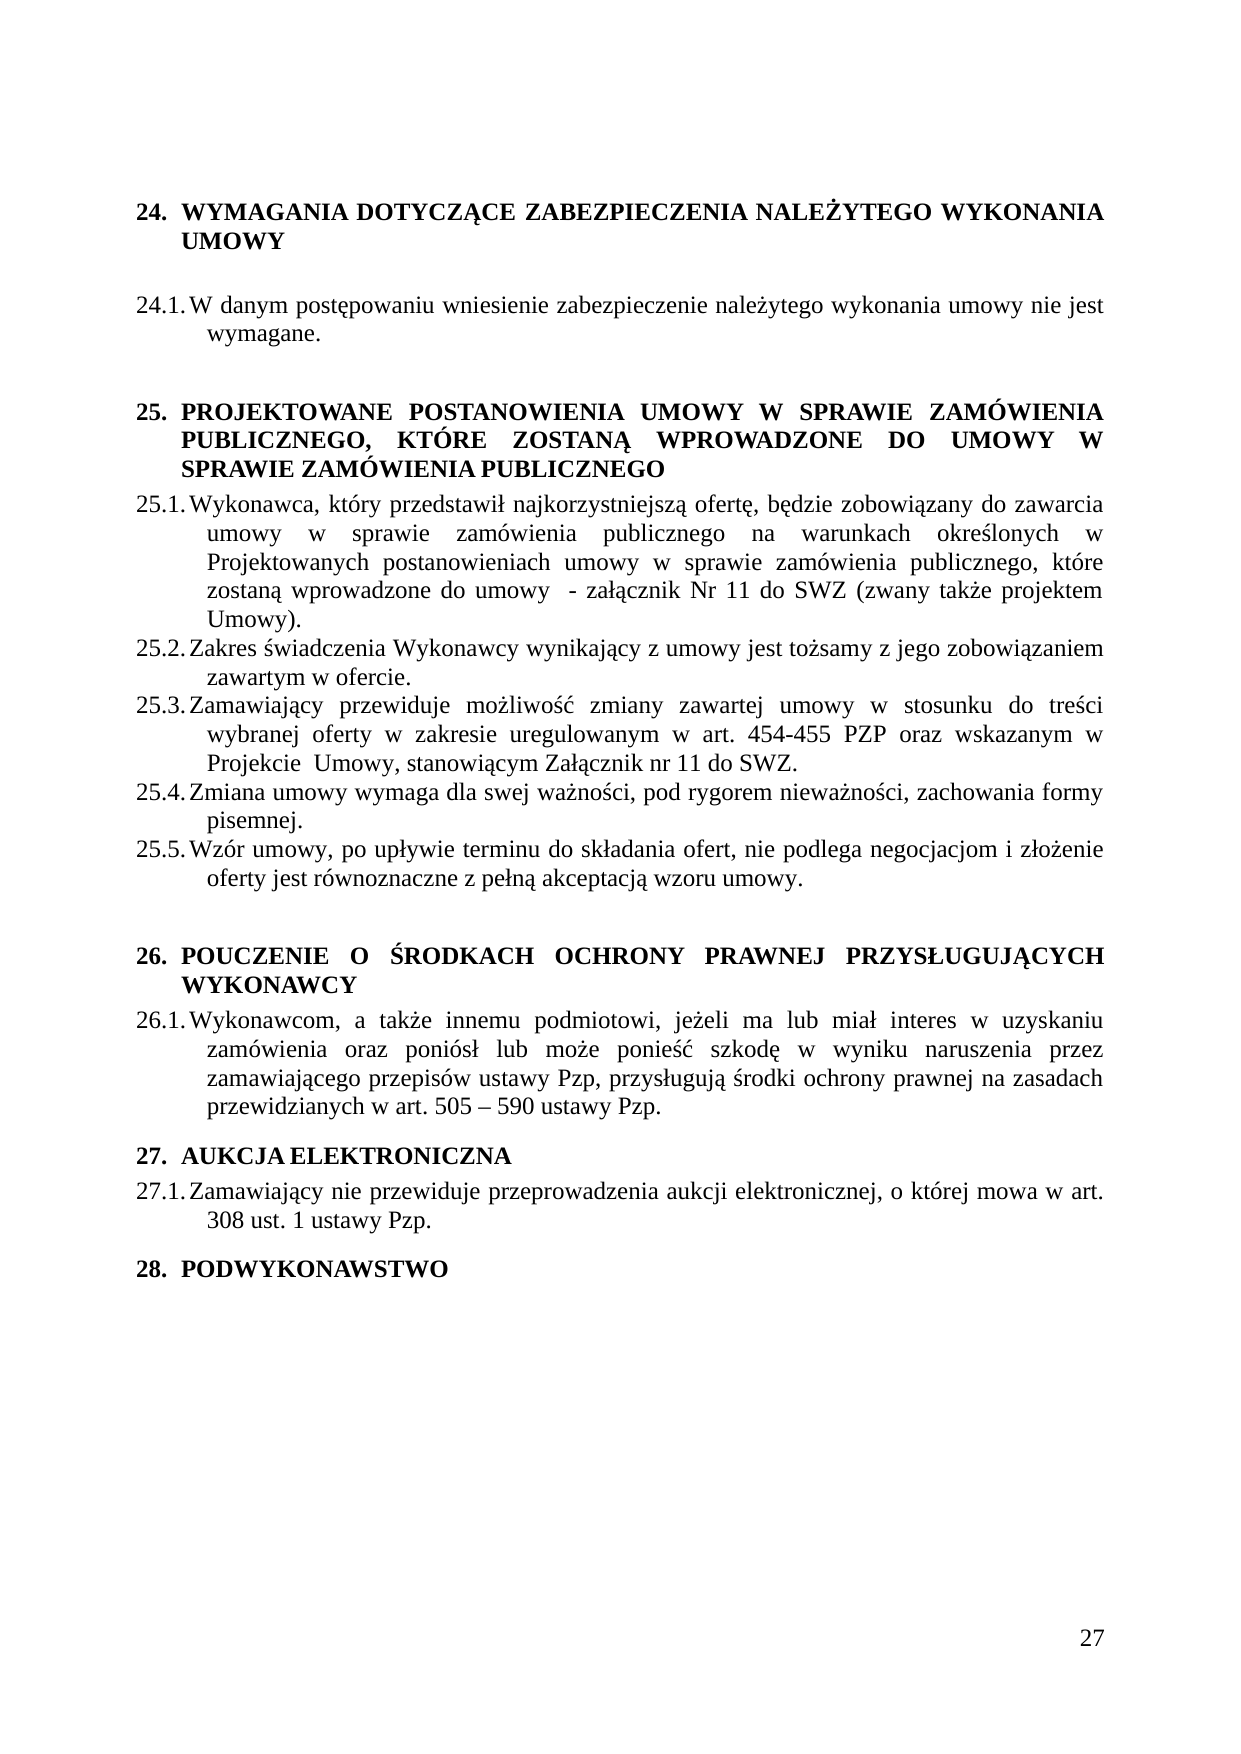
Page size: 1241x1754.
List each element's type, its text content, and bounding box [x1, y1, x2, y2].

subtitle PODWYKONAWSTWO [136, 1254, 1104, 1283]
subtitle Wykonawcom, a także innemu podmiotowi, jeżeli ma lub miał interes w uzyskaniu zamówienia oraz poniósł lub może ponieść szkodę w wyniku naruszenia przez zamawiającego przepisów ustawy Pzp, przysługują środki ochrony prawnej na zasadach przewidzianych w art. 505 – 590 ustawy Pzp. [136, 1005, 1104, 1120]
subtitle Zamawiający nie przewiduje przeprowadzenia aukcji elektronicznej, o której mowa w art. 308 ust. 1 ustawy Pzp. [136, 1176, 1104, 1233]
subtitle Aukcja elektroniczna [136, 1141, 1104, 1170]
subtitle W danym postępowaniu wniesienie zabezpieczenie należytego wykonania umowy nie jest wymagane. [136, 290, 1104, 347]
subtitle Wymagania dotyczące zabezpieczenia należytego wykonania umowy [136, 197, 1104, 255]
subtitle Zamawiający przewiduje możliwość zmiany zawartej umowy w stosunku do treści wybranej oferty w zakresie uregulowanym w art. 454-455 PZP oraz wskazanym w Projekcie Umowy, stanowiącym Załącznik nr 11 do SWZ. [136, 691, 1104, 777]
subtitle Pouczenie o środkach ochrony prawnej przysługujących Wykonawcy [136, 941, 1104, 999]
subtitle projektowane postanowienia umowy w sprawie zamówienia publicznego, które zostaną wprowadzone do umowy w sprawie zamówienia publicznego [136, 397, 1104, 483]
subtitle Wykonawca, który przedstawił najkorzystniejszą ofertę, będzie zobowiązany do zawarcia umowy w sprawie zamówienia publicznego na warunkach określonych w Projektowanych postanowieniach umowy w sprawie zamówienia publicznego, które zostaną wprowadzone do umowy - załącznik Nr 11 do SWZ (zwany także projektem Umowy). [136, 489, 1104, 633]
subtitle Wzór umowy, po upływie terminu do składania ofert, nie podlega negocjacjom i złożenie oferty jest równoznaczne z pełną akceptacją wzoru umowy. [136, 834, 1104, 892]
subtitle Zmiana umowy wymaga dla swej ważności, pod rygorem nieważności, zachowania formy pisemnej. [136, 777, 1104, 834]
subtitle Zakres świadczenia Wykonawcy wynikający z umowy jest tożsamy z jego zobowiązaniem zawartym w ofercie. [136, 633, 1104, 691]
